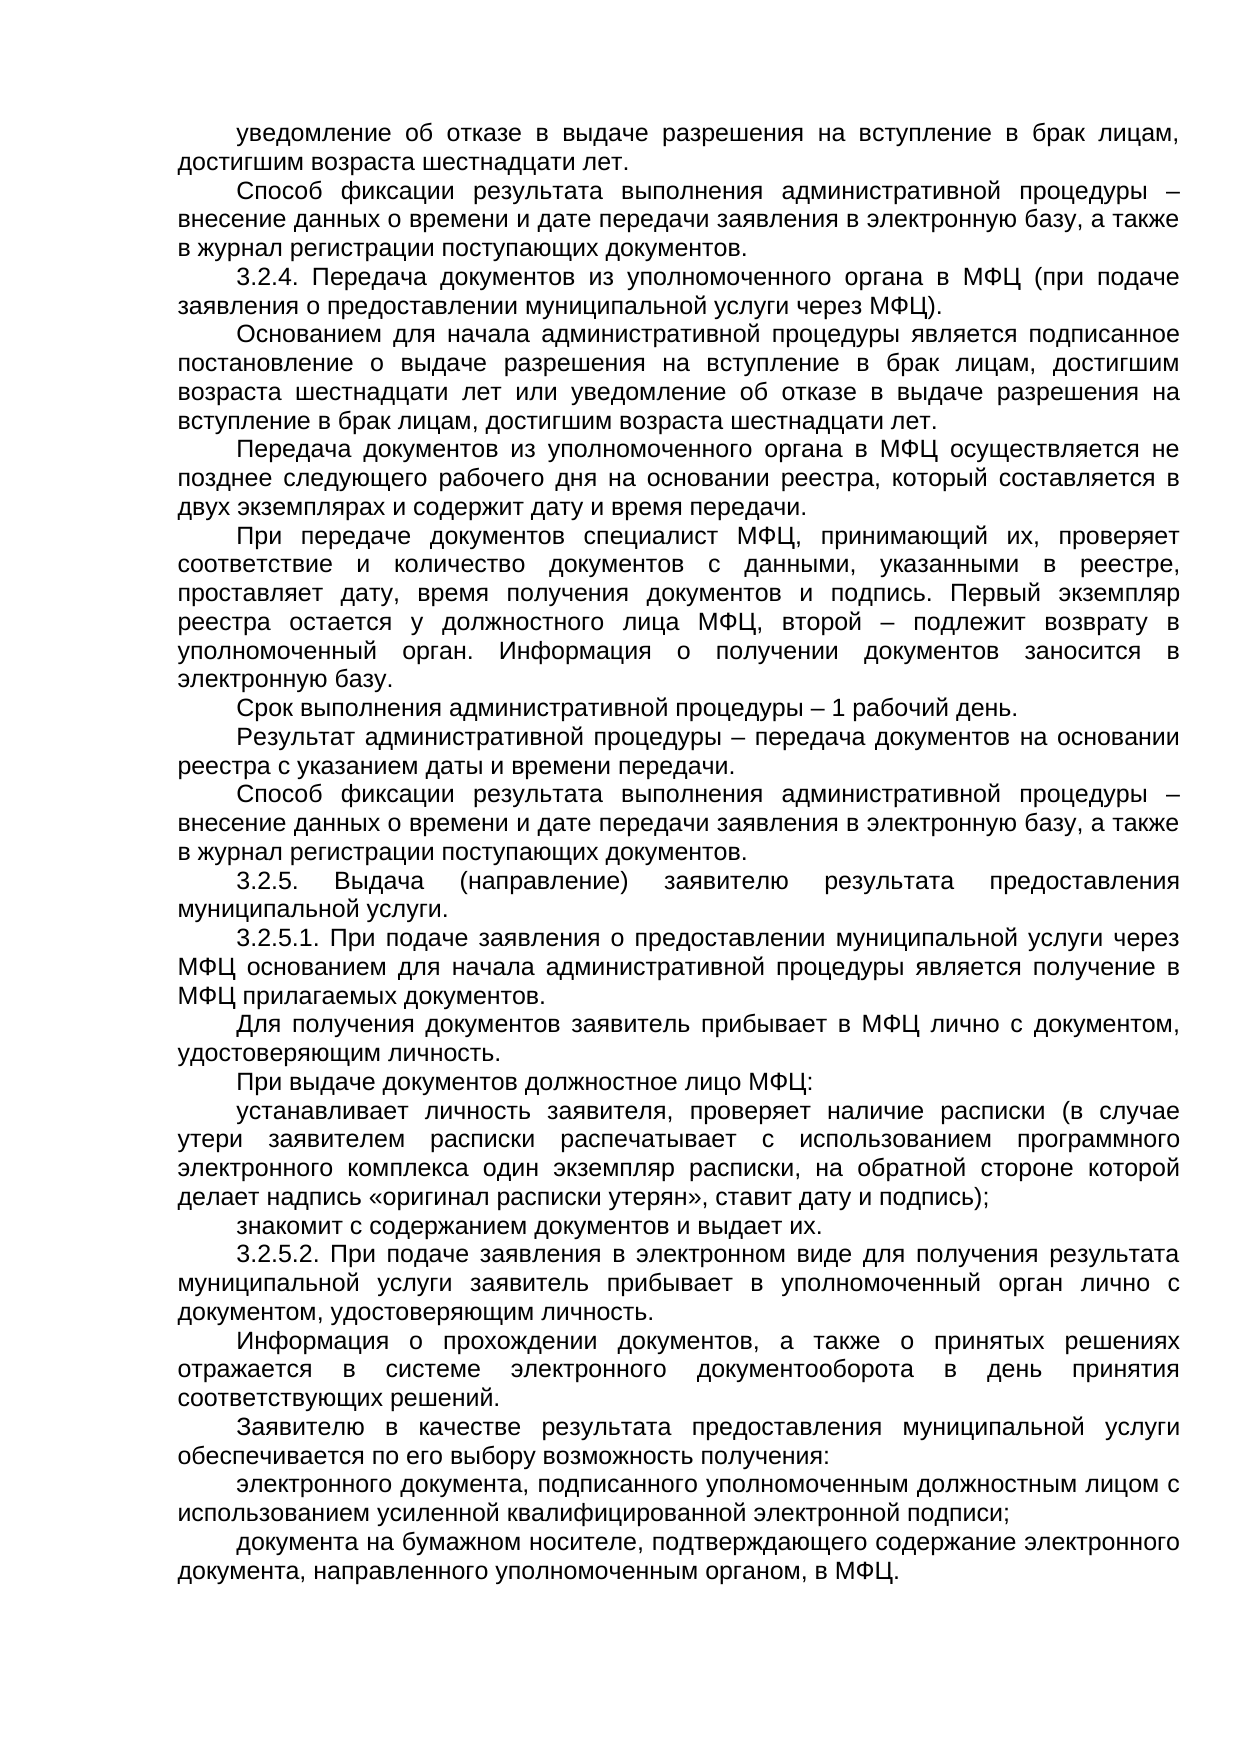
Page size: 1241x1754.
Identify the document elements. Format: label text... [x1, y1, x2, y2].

text При выдаче документов должностное лицо МФЦ: [177, 1067, 1181, 1096]
text 3.2.5.1. При подаче заявления о предоставлении муниципальной услуги через МФЦ основанием для начала административной процедуры является получение в МФЦ прилагаемых документов. [177, 923, 1181, 1009]
text Для получения документов заявитель прибывает в МФЦ лично с документом, удостоверяющим личность. [177, 1009, 1181, 1067]
text 3.2.5. Выдача (направление) заявителю результата предоставления муниципальной услуги. [177, 866, 1181, 923]
text Способ фиксации результата выполнения административной процедуры – внесение данных о времени и дате передачи заявления в электронную базу, а также в журнал регистрации поступающих документов. [177, 779, 1181, 866]
text электронного документа, подписанного уполномоченным должностным лицом с использованием усиленной квалифицированной электронной подписи; [177, 1469, 1181, 1527]
text Передача документов из уполномоченного органа в МФЦ осуществляется не позднее следующего рабочего дня на основании реестра, который составляется в двух экземплярах и содержит дату и время передачи. [177, 434, 1181, 521]
text Результат административной процедуры – передача документов на основании реестра с указанием даты и времени передачи. [177, 722, 1181, 779]
text При передаче документов специалист МФЦ, принимающий их, проверяет соответствие и количество документов с данными, указанными в реестре, проставляет дату, время получения документов и подпись. Первый экземпляр реестра остается у должностного лица МФЦ, второй – подлежит возврату в уполномоченный орган. Информация о получении документов заносится в электронную базу. [177, 521, 1181, 693]
text устанавливает личность заявителя, проверяет наличие расписки (в случае утери заявителем расписки распечатывает с использованием программного электронного комплекса один экземпляр расписки, на обратной стороне которой делает надпись «оригинал расписки утерян», ставит дату и подпись); [177, 1096, 1181, 1211]
text уведомление об отказе в выдаче разрешения на вступление в брак лицам, достигшим возраста шестнадцати лет. [177, 118, 1181, 176]
text Заявителю в качестве результата предоставления муниципальной услуги обеспечивается по его выбору возможность получения: [177, 1412, 1181, 1469]
text Основанием для начала административной процедуры является подписанное постановление о выдаче разрешения на вступление в брак лицам, достигшим возраста шестнадцати лет или уведомление об отказе в выдаче разрешения на вступление в брак лицам, достигшим возраста шестнадцати лет. [177, 319, 1181, 434]
text 3.2.4. Передача документов из уполномоченного органа в МФЦ (при подаче заявления о предоставлении муниципальной услуги через МФЦ). [177, 262, 1181, 319]
text знакомит с содержанием документов и выдает их. [177, 1211, 1181, 1239]
text 3.2.5.2. При подаче заявления в электронном виде для получения результата муниципальной услуги заявитель прибывает в уполномоченный орган лично с документом, удостоверяющим личность. [177, 1239, 1181, 1326]
text Способ фиксации результата выполнения административной процедуры – внесение данных о времени и дате передачи заявления в электронную базу, а также в журнал регистрации поступающих документов. [177, 176, 1181, 262]
text документа на бумажном носителе, подтверждающего содержание электронного документа, направленного уполномоченным органом, в МФЦ. [177, 1527, 1181, 1584]
text Информация о прохождении документов, а также о принятых решениях отражается в системе электронного документооборота в день принятия соответствующих решений. [177, 1326, 1181, 1412]
text Срок выполнения административной процедуры – 1 рабочий день. [177, 693, 1181, 722]
